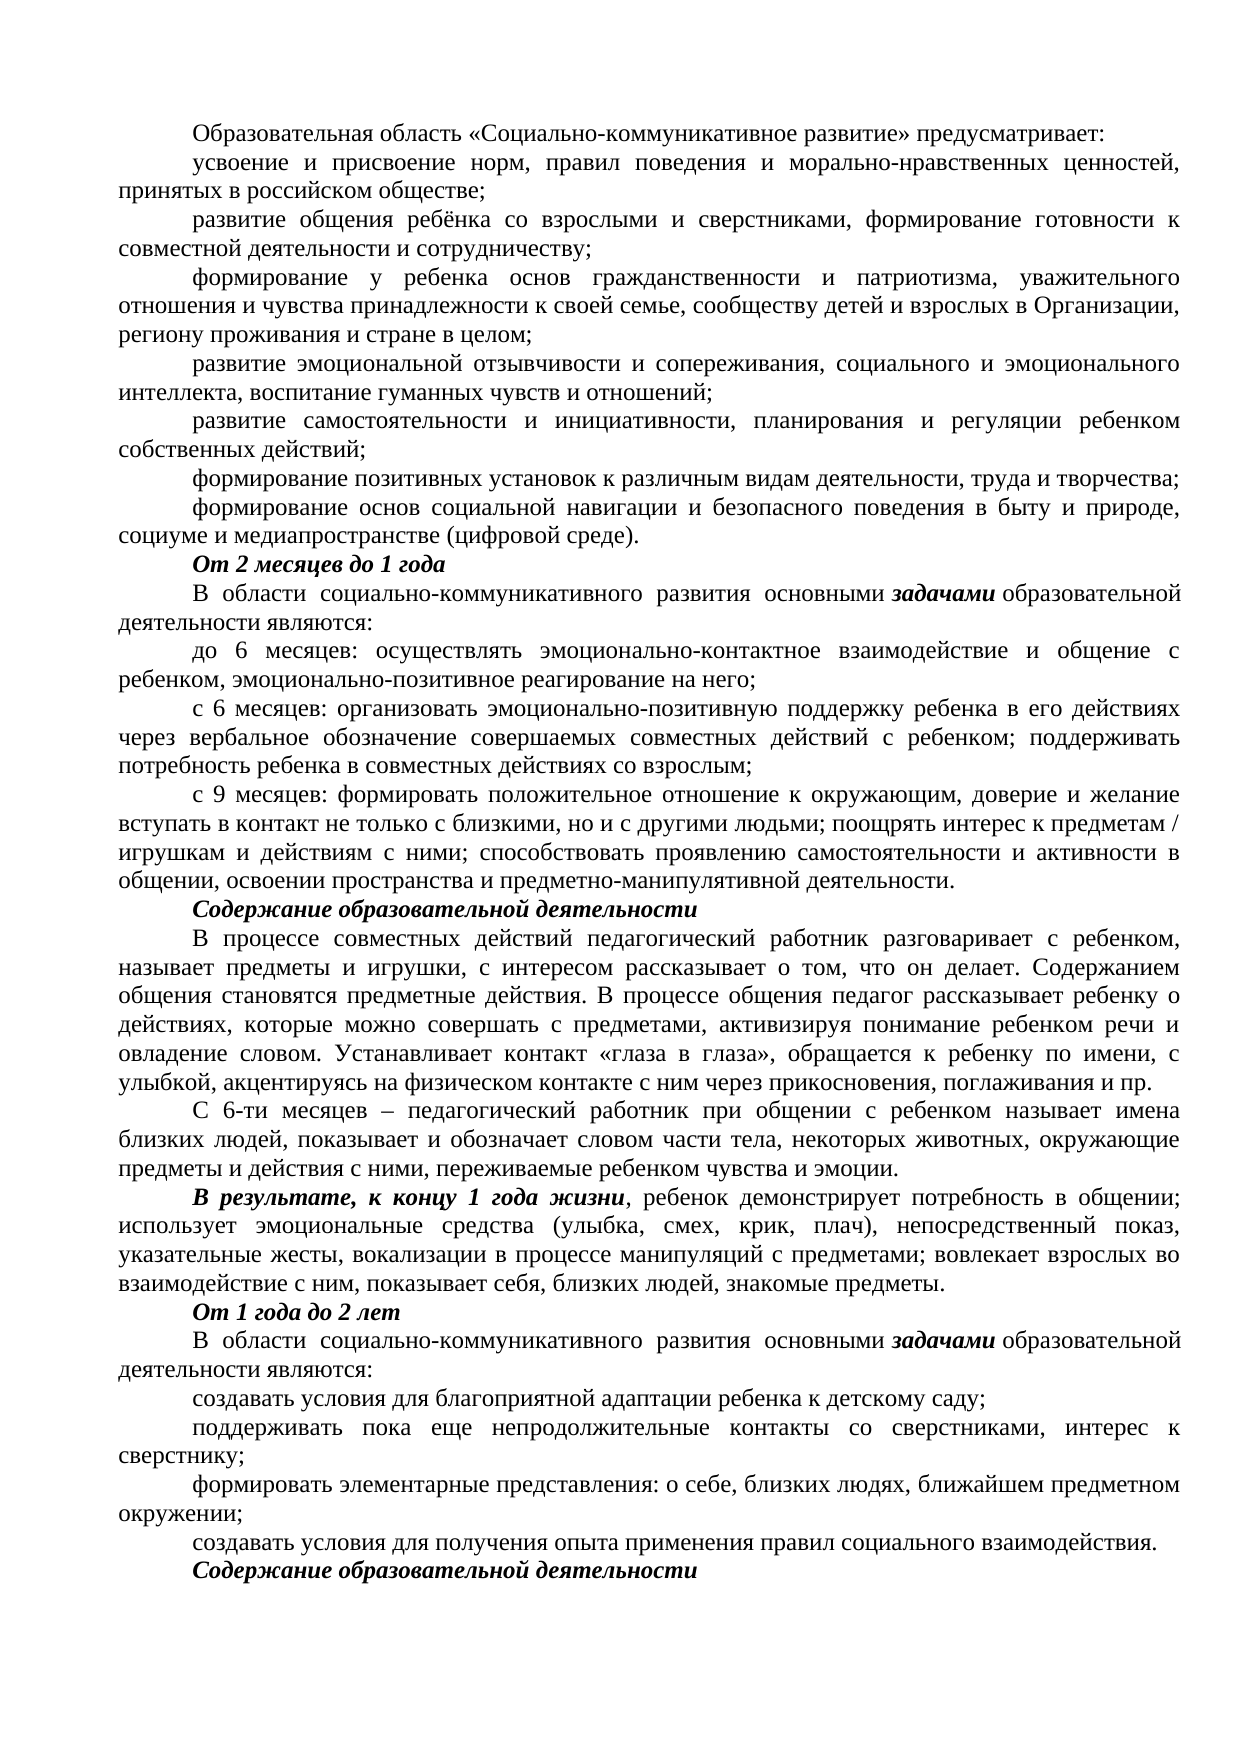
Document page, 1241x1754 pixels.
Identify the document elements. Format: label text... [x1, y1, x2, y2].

text С 6-ти месяцев – педагогический работник при общении с ребенком называет имена близких людей, показывает и обозначает словом части тела, некоторых животных, окружающие предметы и действия с ними, переживаемые ребенком чувства и эмоции. [118, 1096, 1181, 1182]
text создавать условия для благоприятной адаптации ребенка к детскому саду; [118, 1383, 1181, 1412]
text В области социально-коммуникативного развития основными задачами образовательной деятельности являются: [118, 578, 1181, 636]
text формирование основ социальной навигации и безопасного поведения в быту и природе, социуме и медиапространстве (цифровой среде). [118, 492, 1181, 549]
text Содержание образовательной деятельности [118, 894, 1181, 923]
text В процессе совместных действий педагогический работник разговаривает с ребенком, называет предметы и игрушки, с интересом рассказывает о том, что он делает. Содержанием общения становятся предметные действия. В процессе общения педагог рассказывает ребенку о действиях, которые можно совершать с предметами, активизируя понимание ребенком речи и овладение словом. Устанавливает контакт «глаза в глаза», обращается к ребенку по имени, с улыбкой, акцентируясь на физическом контакте с ним через прикосновения, поглаживания и пр. [118, 923, 1181, 1096]
text В результате, к концу 1 года жизни, ребенок демонстрирует потребность в общении; использует эмоциональные средства (улыбка, смех, крик, плач), непосредственный показ, указательные жесты, вокализации в процессе манипуляций с предметами; вовлекает взрослых во взаимодействие с ним, показывает себя, близких людей, знакомые предметы. [118, 1182, 1181, 1297]
text формирование у ребенка основ гражданственности и патриотизма, уважительного отношения и чувства принадлежности к своей семье, сообществу детей и взрослых в Организации, региону проживания и стране в целом; [118, 262, 1181, 348]
text В области социально-коммуникативного развития основными задачами образовательной деятельности являются: [118, 1326, 1181, 1383]
text От 1 года до 2 лет [118, 1297, 1181, 1326]
text Содержание образовательной деятельности [118, 1556, 1181, 1584]
text с 9 месяцев: формировать положительное отношение к окружающим, доверие и желание вступать в контакт не только с близкими, но и с другими людьми; поощрять интерес к предметам / игрушкам и действиям с ними; способствовать проявлению самостоятельности и активности в общении, освоении пространства и предметно-манипулятивной деятельности. [118, 779, 1181, 894]
text Образовательная область «Социально-коммуникативное развитие» предусматривает: [118, 118, 1181, 147]
text От 2 месяцев до 1 года [118, 549, 1181, 578]
text формирование позитивных установок к различным видам деятельности, труда и творчества; [118, 463, 1181, 492]
text усвоение и присвоение норм, правил поведения и морально-нравственных ценностей, принятых в российском обществе; [118, 147, 1181, 204]
text развитие самостоятельности и инициативности, планирования и регуляции ребенком собственных действий; [118, 406, 1181, 463]
text развитие общения ребёнка со взрослыми и сверстниками, формирование готовности к совместной деятельности и сотрудничеству; [118, 204, 1181, 262]
text с 6 месяцев: организовать эмоционально-позитивную поддержку ребенка в его действиях через вербальное обозначение совершаемых совместных действий с ребенком; поддерживать потребность ребенка в совместных действиях со взрослым; [118, 693, 1181, 779]
text формировать элементарные представления: о себе, близких людях, ближайшем предметном окружении; [118, 1469, 1181, 1527]
text создавать условия для получения опыта применения правил социального взаимодействия. [118, 1527, 1181, 1556]
text развитие эмоциональной отзывчивости и сопереживания, социального и эмоционального интеллекта, воспитание гуманных чувств и отношений; [118, 348, 1181, 406]
text до 6 месяцев: осуществлять эмоционально-контактное взаимодействие и общение с ребенком, эмоционально-позитивное реагирование на него; [118, 636, 1181, 693]
text поддерживать пока еще непродолжительные контакты со сверстниками, интерес к сверстнику; [118, 1412, 1181, 1469]
